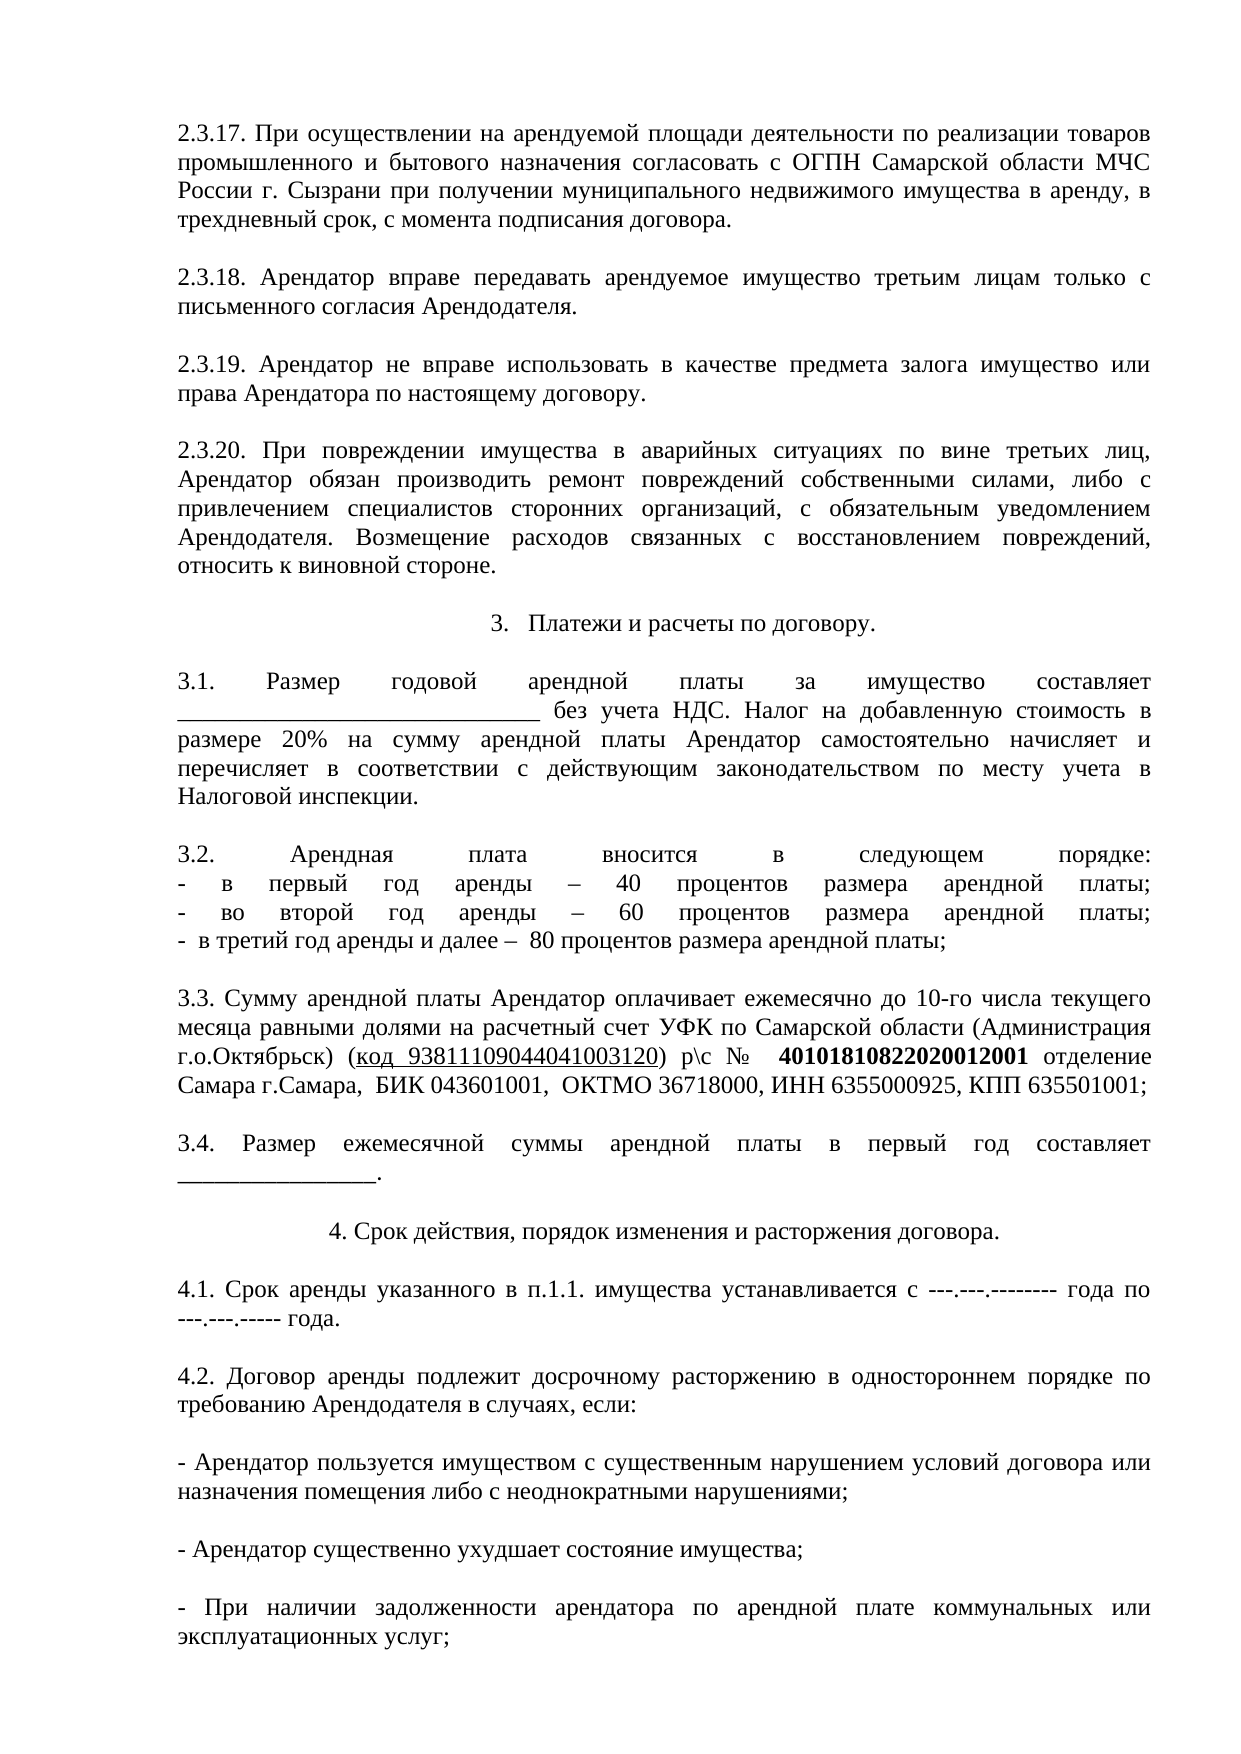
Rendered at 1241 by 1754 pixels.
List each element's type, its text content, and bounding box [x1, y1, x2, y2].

text 2.3.20. При повреждении имущества в аварийных ситуациях по вине третьих лиц, Арендатор обязан производить ремонт повреждений собственными силами, либо с привлечением специалистов сторонних организаций, с обязательным уведомлением Арендодателя. Возмещение расходов связанных с восстановлением повреждений, относить к виновной стороне. [177, 436, 1152, 579]
text 3.3. Сумму арендной платы Арендатор оплачивает ежемесячно до 10-го числа текущего месяца равными долями на расчетный счет УФК по Самарской области (Администрация г.о.Октябрьск) (код 93811109044041003120) р\с № 40101810822020012001 отделение Самара г.Самара, БИК 043601001, ОКТМО 36718000, ИНН 6355000925, КПП 635501001; [177, 983, 1152, 1098]
text 2.3.17. При осуществлении на арендуемой площади деятельности по реализации товаров промышленного и бытового назначения согласовать с ОГПН Самарской области МЧС России г. Сызрани при получении муниципального недвижимого имущества в аренду, в трехдневный срок, с момента подписания договора. [177, 118, 1152, 233]
text - Арендатор пользуется имуществом с существенным нарушением условий договора или назначения помещения либо с неоднократными нарушениями; [177, 1447, 1152, 1505]
text - При наличии задолженности арендатора по арендной плате коммунальных или эксплуатационных услуг; [177, 1592, 1152, 1649]
text 4.2. Договор аренды подлежит досрочному расторжению в одностороннем порядке по требованию Арендодателя в случаях, если: [177, 1361, 1152, 1418]
list Платежи и расчеты по договору. [215, 608, 1152, 637]
text - Арендатор существенно ухудшает состояние имущества; [177, 1534, 1152, 1563]
text 3.1. Размер годовой арендной платы за имущество составляет _____________________________ без учета НДС. Налог на добавленную стоимость в размере 20% на сумму арендной платы Арендатор самостоятельно начисляет и перечисляет в соответствии с действующим законодательством по месту учета в Налоговой инспекции. [177, 666, 1152, 810]
text 3.2. Арендная плата вносится в следующем порядке: - в первый год аренды – 40 процентов размера арендной платы; - во второй год аренды – 60 процентов размера арендной платы; - в третий год аренды и далее – 80 процентов размера арендной платы; [177, 839, 1152, 954]
text 2.3.18. Арендатор вправе передавать арендуемое имущество третьим лицам только с письменного согласия Арендодателя. [177, 262, 1152, 320]
text 2.3.19. Арендатор не вправе использовать в качестве предмета залога имущество или права Арендатора по настоящему договору. [177, 349, 1152, 406]
text 3.4. Размер ежемесячной суммы арендной платы в первый год составляет ________________. [177, 1128, 1152, 1187]
text 4. Срок действия, порядок изменения и расторжения договора. [177, 1216, 1152, 1245]
text 4.1. Срок аренды указанного в п.1.1. имущества устанавливается с ---.---.-------- года по ---.---.----- года. [177, 1274, 1152, 1332]
